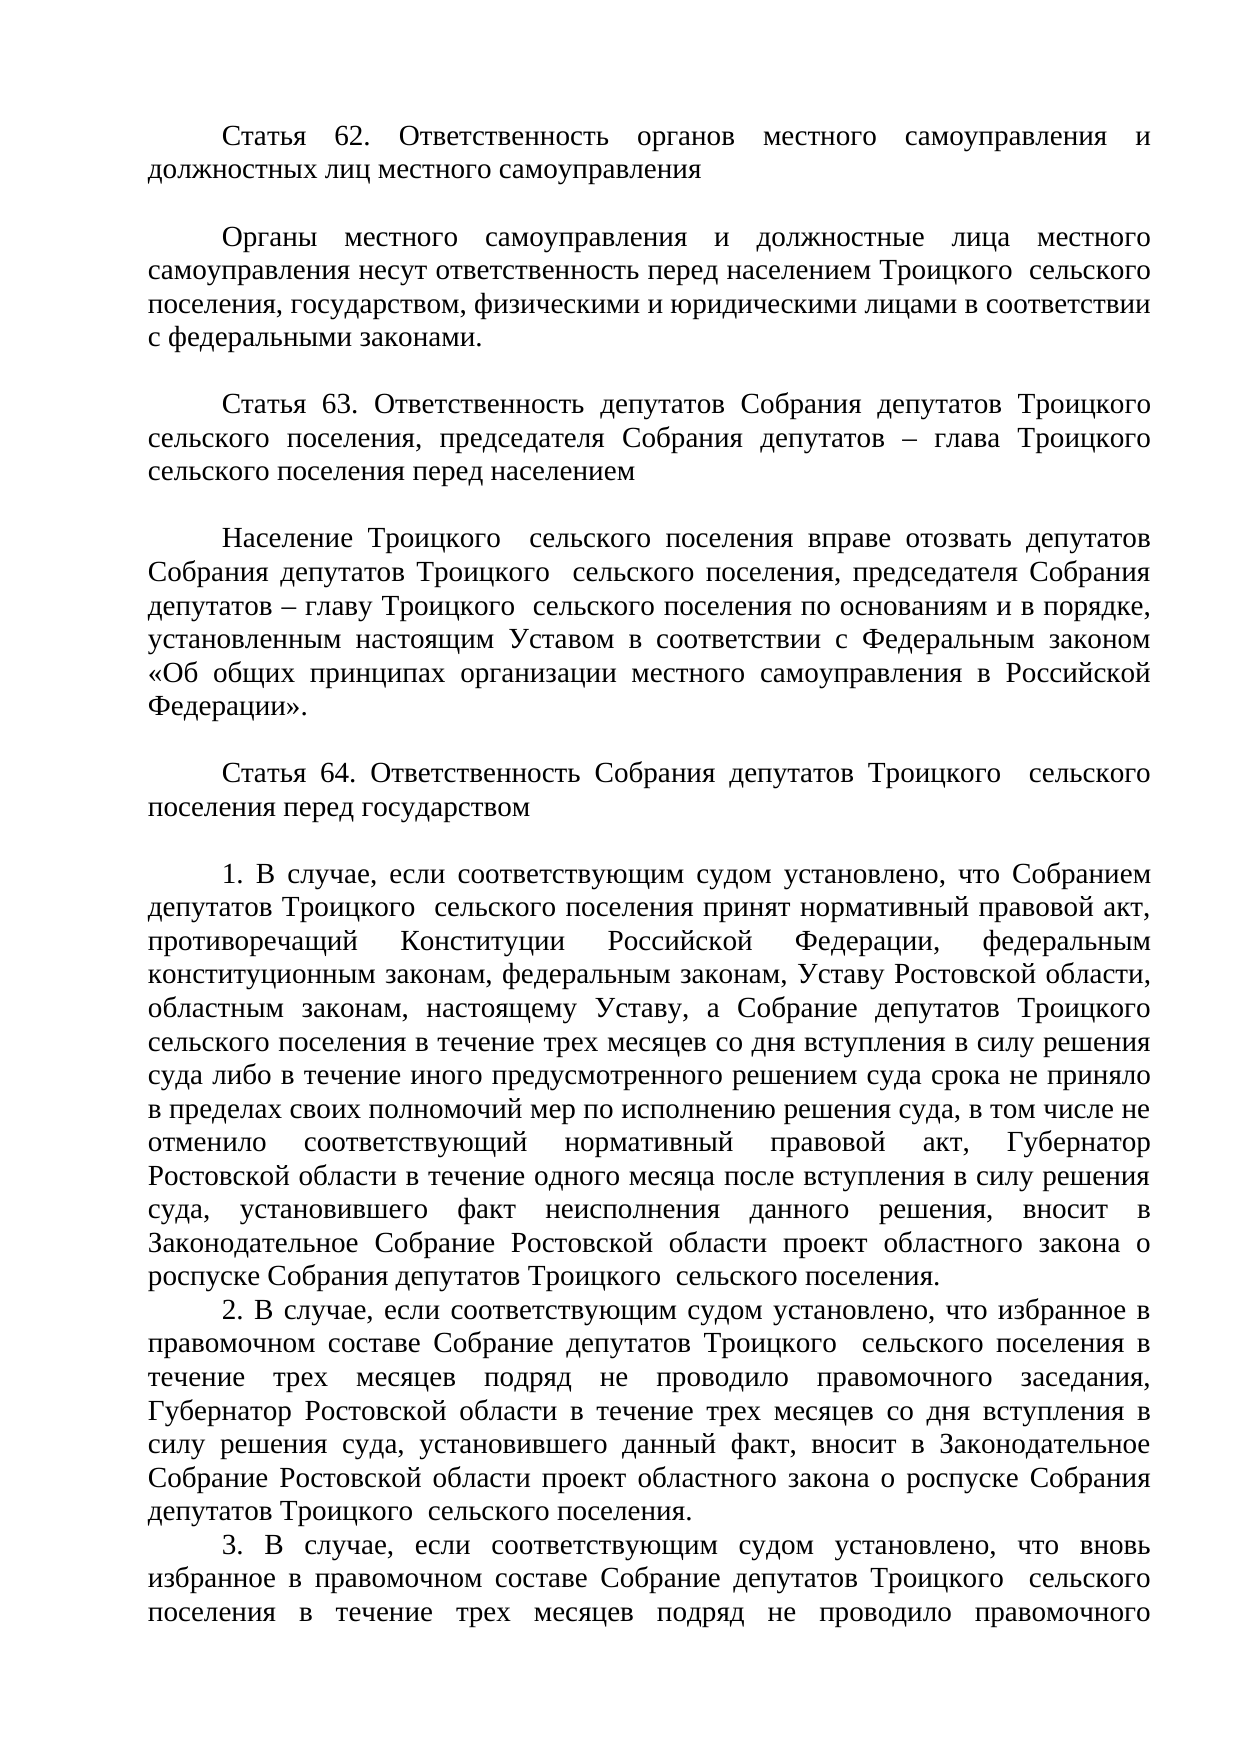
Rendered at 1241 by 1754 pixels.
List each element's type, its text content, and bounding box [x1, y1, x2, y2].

text Органы местного самоуправления и должностные лица местного самоуправления несут ответственность перед населением Троицкого сельского поселения, государством, физическими и юридическими лицами в соответствии с федеральными законами. [148, 219, 1152, 353]
text Население Троицкого сельского поселения вправе отозвать депутатов Собрания депутатов Троицкого сельского поселения, председателя Собрания депутатов – главу Троицкого сельского поселения по основаниям и в порядке, установленным настоящим Уставом в соответствии с Федеральным законом «Об общих принципах организации местного самоуправления в Российской Федерации». [148, 521, 1152, 722]
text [148, 1527, 1152, 1627]
text Статья 63. Ответственность депутатов Собрания депутатов Троицкого сельского поселения, председателя Собрания депутатов – глава Троицкого сельского поселения перед населением [148, 386, 1152, 487]
text Статья 62. Ответственность органов местного самоуправления и должностных лиц местного самоуправления [148, 118, 1152, 185]
text Статья 64. Ответственность Собрания депутатов Троицкого сельского поселения перед государством [148, 755, 1152, 822]
text 1. В случае, если соответствующим судом установлено, что Собранием депутатов Троицкого сельского поселения принят нормативный правовой акт, противоречащий Конституции Российской Федерации, федеральным конституционным законам, федеральным законам, Уставу Ростовской области, областным законам, настоящему Уставу, а Собрание депутатов Троицкого сельского поселения в течение трех месяцев со дня вступления в силу решения суда либо в течение иного предусмотренного решением суда срока не приняло в пределах своих полномочий мер по исполнению решения суда, в том числе не отменило соответствующий нормативный правовой акт, Губернатор Ростовской области в течение одного месяца после вступления в силу решения суда, установившего факт неисполнения данного решения, вносит в Законодательное Собрание Ростовской области проект областного закона о роспуске Собрания депутатов Троицкого сельского поселения. [148, 856, 1152, 1292]
text 2. В случае, если соответствующим судом установлено, что избранное в правомочном составе Собрание депутатов Троицкого сельского поселения в течение трех месяцев подряд не проводило правомочного заседания, Губернатор Ростовской области в течение трех месяцев со дня вступления в силу решения суда, установившего данный факт, вносит в Законодательное Собрание Ростовской области проект областного закона о роспуске Собрания депутатов Троицкого сельского поселения. [148, 1292, 1152, 1527]
